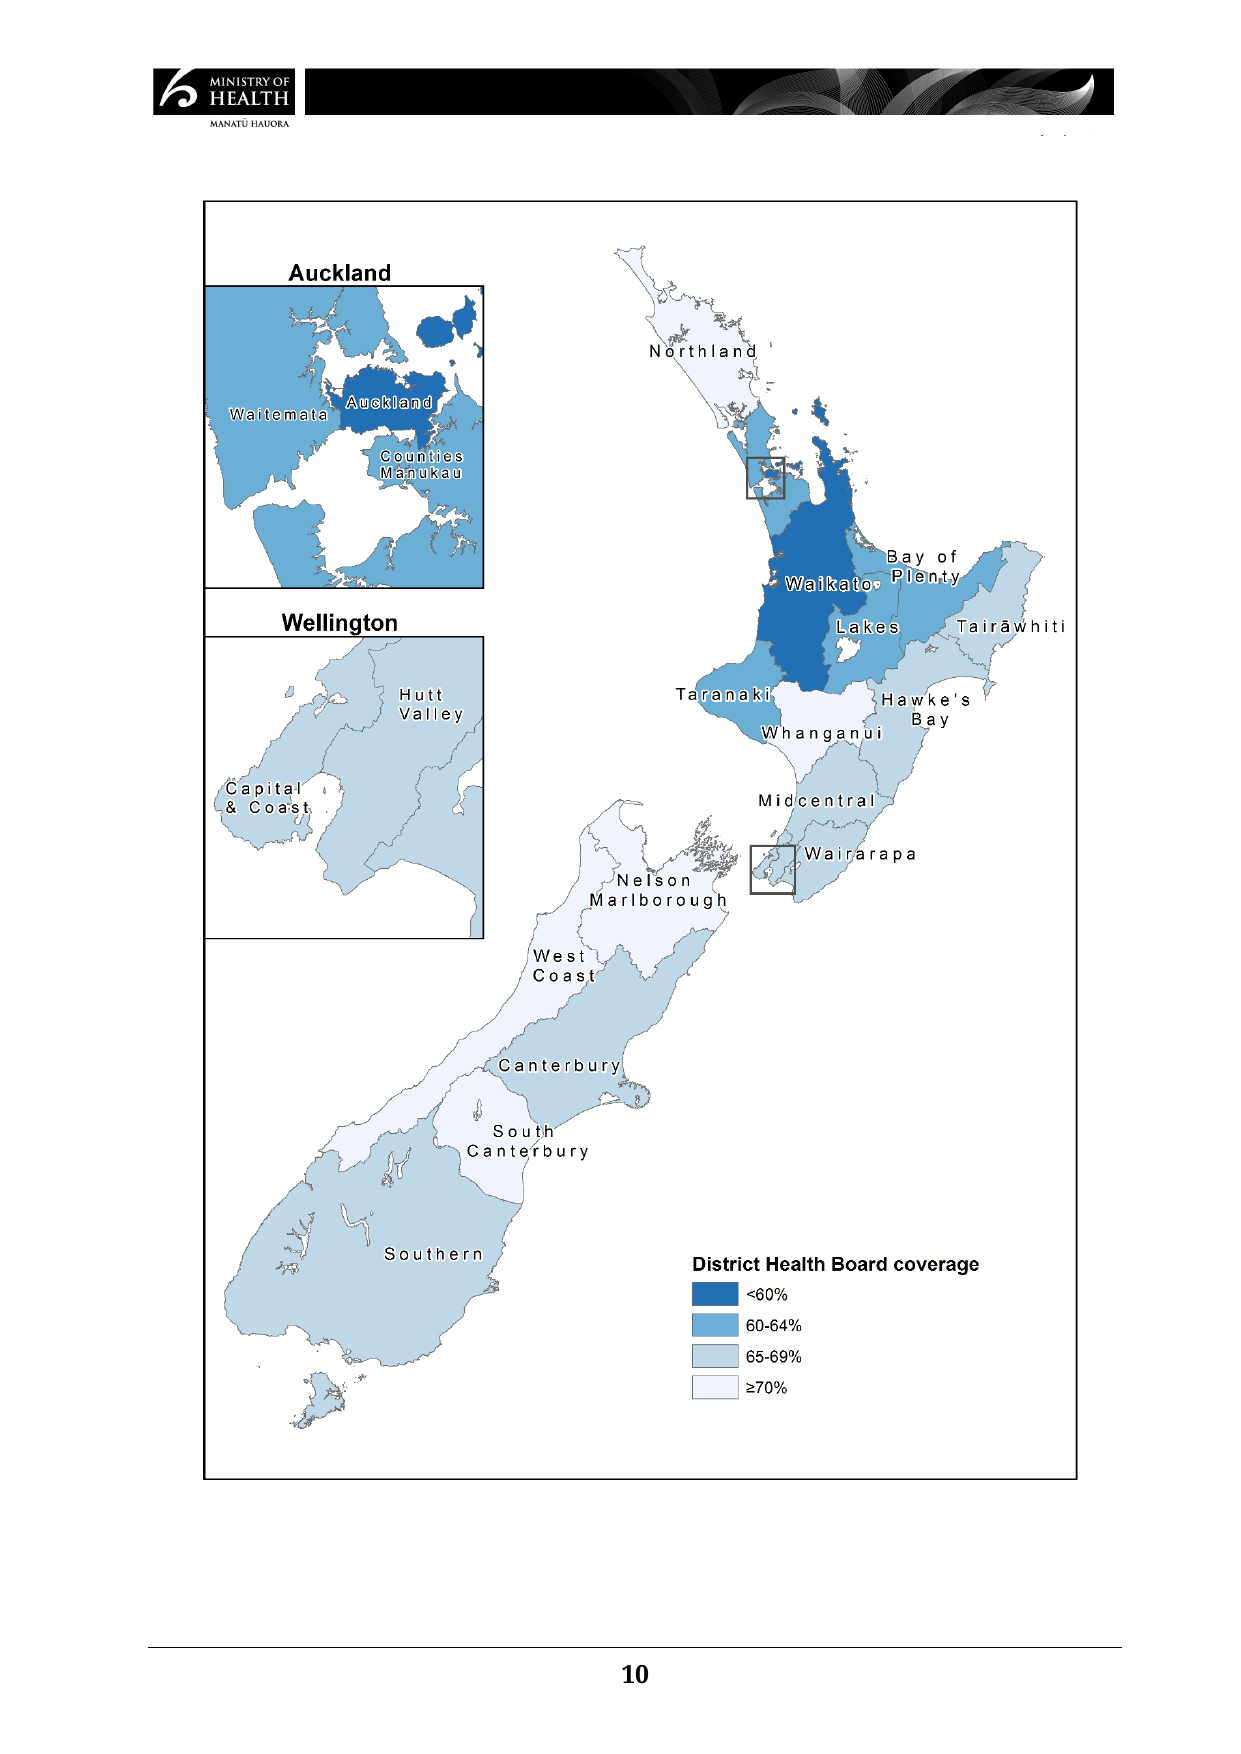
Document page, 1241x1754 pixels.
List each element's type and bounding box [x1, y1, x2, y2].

picture [147, 59, 1123, 136]
picture [147, 147, 1123, 1526]
